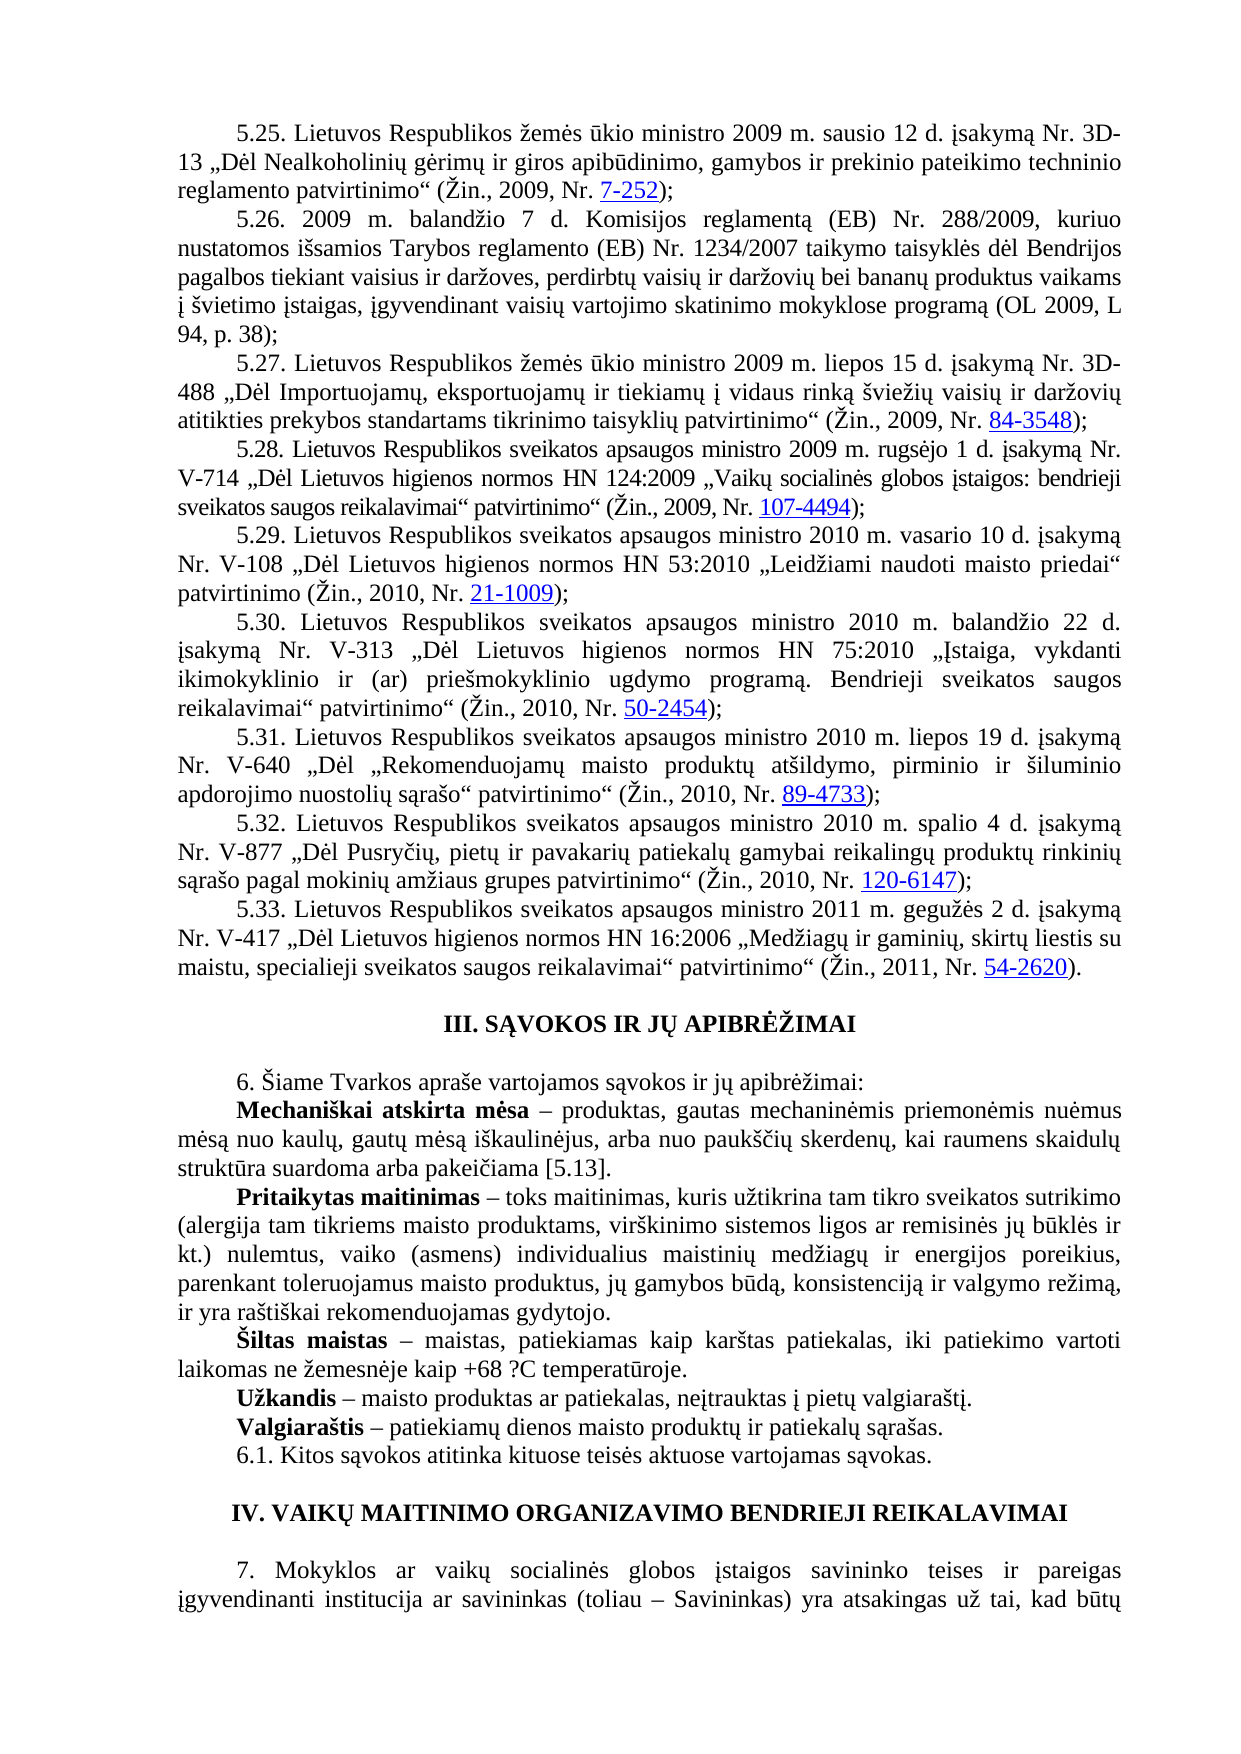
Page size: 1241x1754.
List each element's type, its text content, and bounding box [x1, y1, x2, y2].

text IV. VAIKŲ MAITINIMO ORGANIZAVIMO BENDRIEJI REIKALAVIMAI [177, 1498, 1122, 1527]
text Pritaikytas maitinimas – toks maitinimas, kuris užtikrina tam tikro sveikatos sutrikimo (alergija tam tikriems maisto produktams, virškinimo sistemos ligos ar remisinės jų būklės ir kt.) nulemtus, vaiko (asmens) individualius maistinių medžiagų ir energijos poreikius, parenkant toleruojamus maisto produktus, jų gamybos būdą, konsistenciją ir valgymo režimą, ir yra raštiškai rekomenduojamas gydytojo. [177, 1182, 1122, 1326]
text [177, 1556, 1122, 1613]
text Mechaniškai atskirta mėsa – produktas, gautas mechaninėmis priemonėmis nuėmus mėsą nuo kaulų, gautų mėsą iškaulinėjus, arba nuo paukščių skerdenų, kai raumens skaidulų struktūra suardoma arba pakeičiama [5.13]. [177, 1096, 1122, 1182]
text 6. Šiame Tvarkos apraše vartojamos sąvokos ir jų apibrėžimai: [177, 1067, 1122, 1096]
text III. SĄVOKOS IR JŲ APIBRĖŽIMAI [177, 1009, 1122, 1038]
text 5.29. Lietuvos Respublikos sveikatos apsaugos ministro 2010 m. vasario 10 d. įsakymą Nr. V-108 „Dėl Lietuvos higienos normos HN 53:2010 „Leidžiami naudoti maisto priedai“ patvirtinimo (Žin., 2010, Nr. 21-1009); [177, 521, 1122, 607]
text Šiltas maistas – maistas, patiekiamas kaip karštas patiekalas, iki patiekimo vartoti laikomas ne žemesnėje kaip +68 ?C temperatūroje. [177, 1326, 1122, 1383]
text Valgiaraštis – patiekiamų dienos maisto produktų ir patiekalų sąrašas. [177, 1412, 1122, 1441]
text 5.26. 2009 m. balandžio 7 d. Komisijos reglamentą (EB) Nr. 288/2009, kuriuo nustatomos išsamios Tarybos reglamento (EB) Nr. 1234/2007 taikymo taisyklės dėl Bendrijos pagalbos tiekiant vaisius ir daržoves, perdirbtų vaisių ir daržovių bei bananų produktus vaikams į švietimo įstaigas, įgyvendinant vaisių vartojimo skatinimo mokyklose programą (OL 2009, L 94, p. 38); [177, 204, 1122, 348]
text 5.30. Lietuvos Respublikos sveikatos apsaugos ministro 2010 m. balandžio 22 d. įsakymą Nr. V-313 „Dėl Lietuvos higienos normos HN 75:2010 „Įstaiga, vykdanti ikimokyklinio ir (ar) priešmokyklinio ugdymo programą. Bendrieji sveikatos saugos reikalavimai“ patvirtinimo“ (Žin., 2010, Nr. 50-2454); [177, 607, 1122, 722]
text 5.28. Lietuvos Respublikos sveikatos apsaugos ministro 2009 m. rugsėjo 1 d. įsakymą Nr. V-714 „Dėl Lietuvos higienos normos HN 124:2009 „Vaikų socialinės globos įstaigos: bendrieji sveikatos saugos reikalavimai“ patvirtinimo“ (Žin., 2009, Nr. 107-4494); [177, 434, 1122, 521]
text 5.33. Lietuvos Respublikos sveikatos apsaugos ministro 2011 m. gegužės 2 d. įsakymą Nr. V-417 „Dėl Lietuvos higienos normos HN 16:2006 „Medžiagų ir gaminių, skirtų liestis su maistu, specialieji sveikatos saugos reikalavimai“ patvirtinimo“ (Žin., 2011, Nr. 54-2620). [177, 894, 1122, 981]
text 5.25. Lietuvos Respublikos žemės ūkio ministro 2009 m. sausio 12 d. įsakymą Nr. 3D-13 „Dėl Nealkoholinių gėrimų ir giros apibūdinimo, gamybos ir prekinio pateikimo techninio reglamento patvirtinimo“ (Žin., 2009, Nr. 7-252); [177, 118, 1122, 204]
text 6.1. Kitos sąvokos atitinka kituose teisės aktuose vartojamas sąvokas. [177, 1441, 1122, 1469]
text 5.27. Lietuvos Respublikos žemės ūkio ministro 2009 m. liepos 15 d. įsakymą Nr. 3D-488 „Dėl Importuojamų, eksportuojamų ir tiekiamų į vidaus rinką šviežių vaisių ir daržovių atitikties prekybos standartams tikrinimo taisyklių patvirtinimo“ (Žin., 2009, Nr. 84-3548); [177, 348, 1122, 434]
text Užkandis – maisto produktas ar patiekalas, neįtrauktas į pietų valgiaraštį. [177, 1383, 1122, 1412]
text 5.31. Lietuvos Respublikos sveikatos apsaugos ministro 2010 m. liepos 19 d. įsakymą Nr. V-640 „Dėl „Rekomenduojamų maisto produktų atšildymo, pirminio ir šiluminio apdorojimo nuostolių sąrašo“ patvirtinimo“ (Žin., 2010, Nr. 89-4733); [177, 722, 1122, 808]
text 5.32. Lietuvos Respublikos sveikatos apsaugos ministro 2010 m. spalio 4 d. įsakymą Nr. V-877 „Dėl Pusryčių, pietų ir pavakarių patiekalų gamybai reikalingų produktų rinkinių sąrašo pagal mokinių amžiaus grupes patvirtinimo“ (Žin., 2010, Nr. 120-6147); [177, 808, 1122, 894]
